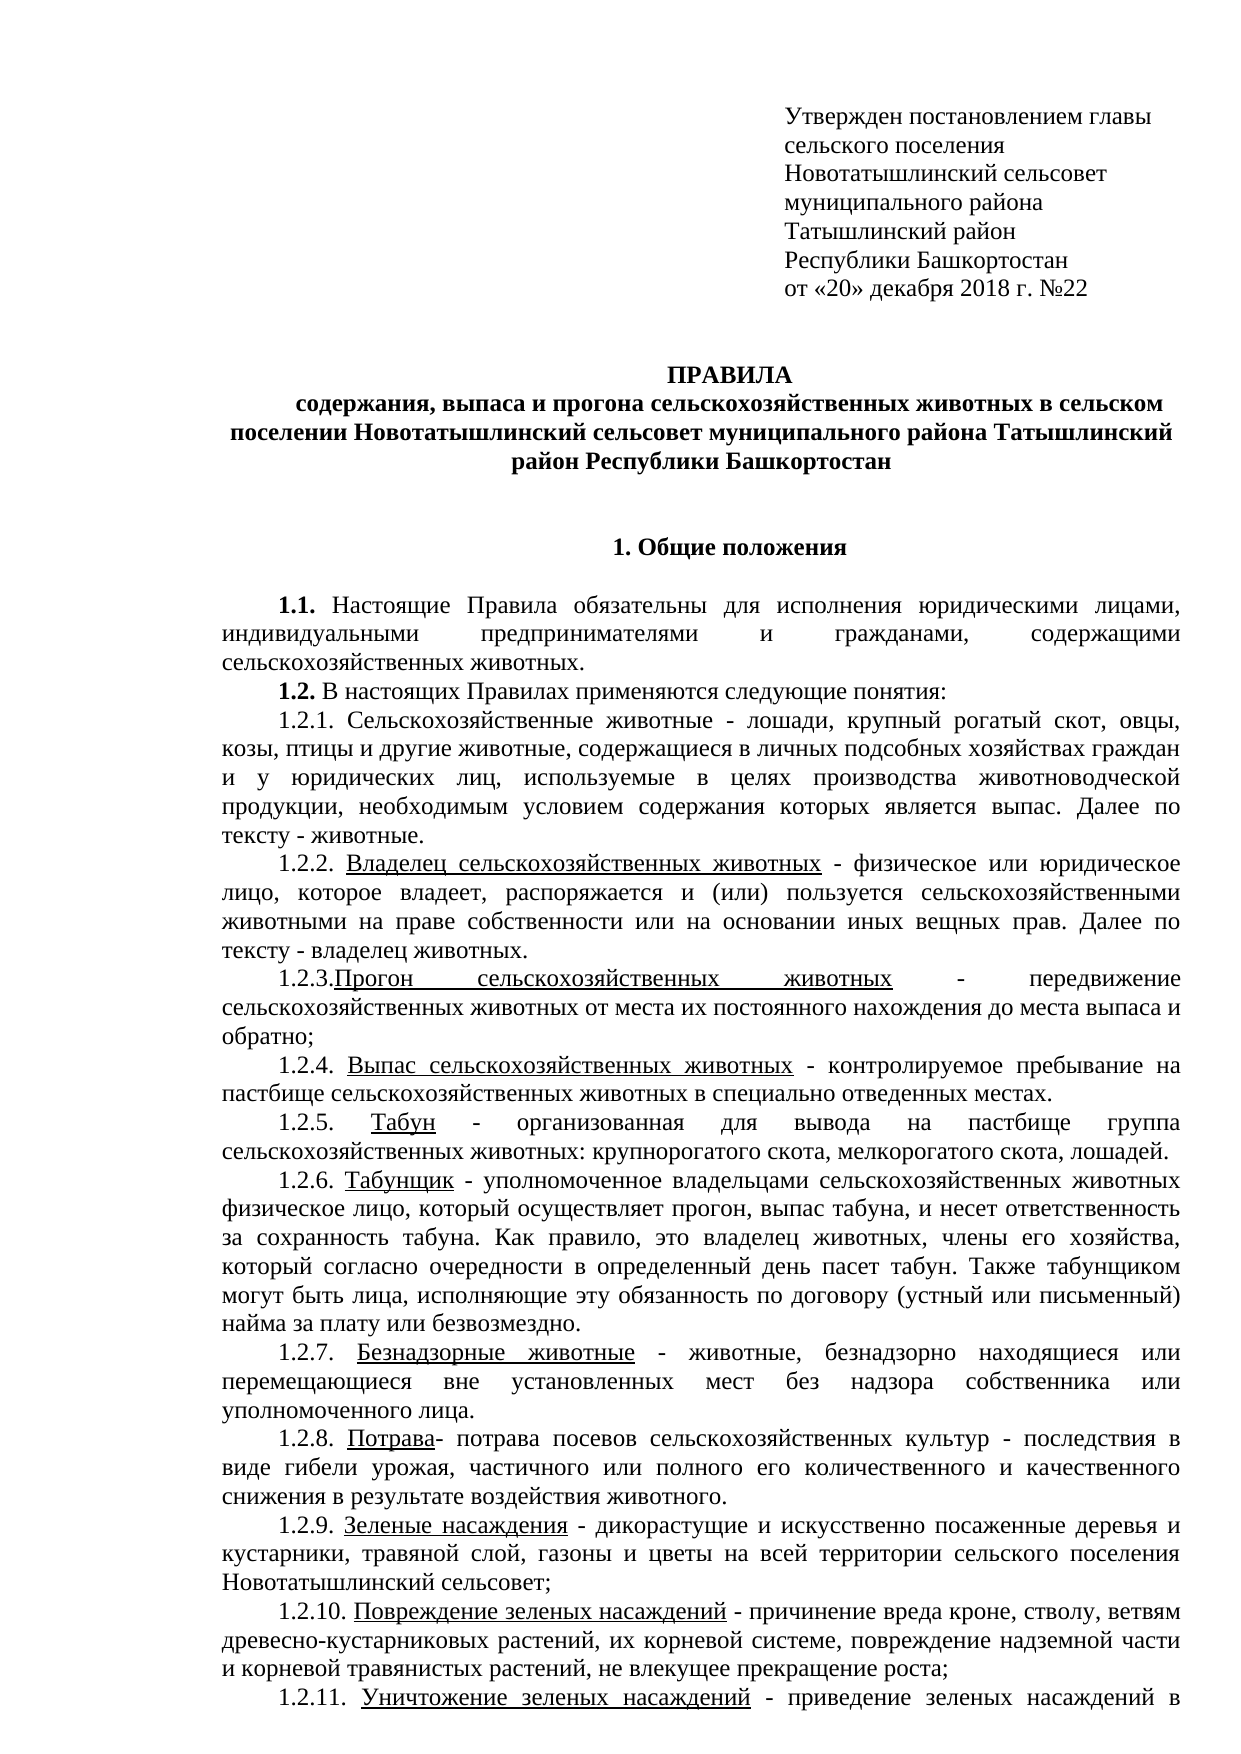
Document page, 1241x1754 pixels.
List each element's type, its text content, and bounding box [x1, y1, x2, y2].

text сельского поселения [222, 130, 1181, 158]
text от «20» декабря 2018 г. №22 [222, 273, 1181, 302]
text Татышлинский район [222, 216, 1181, 245]
text содержания, выпаса и прогона сельскохозяйственных животных в сельском поселении Новотатышлинский сельсовет муниципального района Татышлинский район Республики Башкортостан [222, 388, 1181, 475]
text 1.2.1. Сельскохозяйственные животные - лошади, крупный рогатый скот, овцы, козы, птицы и другие животные, содержащиеся в личных подсобных хозяйствах граждан и у юридических лиц, используемые в целях производства животноводческой продукции, необходимым условием содержания которых является выпас. Далее по тексту - животные. [222, 705, 1181, 848]
text 1.2.3.Прогон сельскохозяйственных животных - передвижение сельскохозяйственных животных от места их постоянного нахождения до места выпаса и обратно; [222, 963, 1181, 1050]
text 1.2.8. Потрава- потрава посевов сельскохозяйственных культур - последствия в виде гибели урожая, частичного или полного его количественного и качественного снижения в результате воздействия животного. [222, 1423, 1181, 1510]
text Утвержден постановлением главы [222, 101, 1181, 130]
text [222, 1682, 1181, 1711]
text Республики Башкортостан [222, 245, 1181, 273]
text 1. Общие положения [222, 532, 1181, 561]
text 1.1. Настоящие Правила обязательны для исполнения юридическими лицами, индивидуальными предпринимателями и гражданами, содержащими сельскохозяйственных животных. [222, 590, 1181, 676]
text 1.2.7. Безнадзорные животные - животные, безнадзорно находящиеся или перемещающиеся вне установленных мест без надзора собственника или уполномоченного лица. [222, 1337, 1181, 1423]
text 1.2.10. Повреждение зеленых насаждений - причинение вреда кроне, стволу, ветвям древесно-кустарниковых растений, их корневой системе, повреждение надземной части и корневой травянистых растений, не влекущее прекращение роста; [222, 1596, 1181, 1682]
text 1.2.5. Табун - организованная для вывода на пастбище группа сельскохозяйственных животных: крупнорогатого скота, мелкорогатого скота, лошадей. [222, 1107, 1181, 1165]
text 1.2.9. Зеленые насаждения - дикорастущие и искусственно посаженные деревья и кустарники, травяной слой, газоны и цветы на всей территории сельского поселения Новотатышлинский сельсовет; [222, 1510, 1181, 1596]
text 1.2.2. Владелец сельскохозяйственных животных - физическое или юридическое лицо, которое владеет, распоряжается и (или) пользуется сельскохозяйственными животными на праве собственности или на основании иных вещных прав. Далее по тексту - владелец животных. [222, 848, 1181, 963]
text 1.2.6. Табунщик - уполномоченное владельцами сельскохозяйственных животных физическое лицо, который осуществляет прогон, выпас табуна, и несет ответственность за сохранность табуна. Как правило, это владелец животных, члены его хозяйства, который согласно очередности в определенный день пасет табун. Также табунщиком могут быть лица, исполняющие эту обязанность по договору (устный или письменный) найма за плату или безвозмездно. [222, 1165, 1181, 1337]
text ПРАВИЛА [222, 360, 1181, 388]
text 1.2. В настоящих Правилах применяются следующие понятия: [222, 676, 1181, 705]
text 1.2.4. Выпас сельскохозяйственных животных - контролируемое пребывание на пастбище сельскохозяйственных животных в специально отведенных местах. [222, 1050, 1181, 1107]
text Новотатышлинский сельсовет [222, 158, 1181, 187]
text муниципального района [222, 187, 1181, 216]
